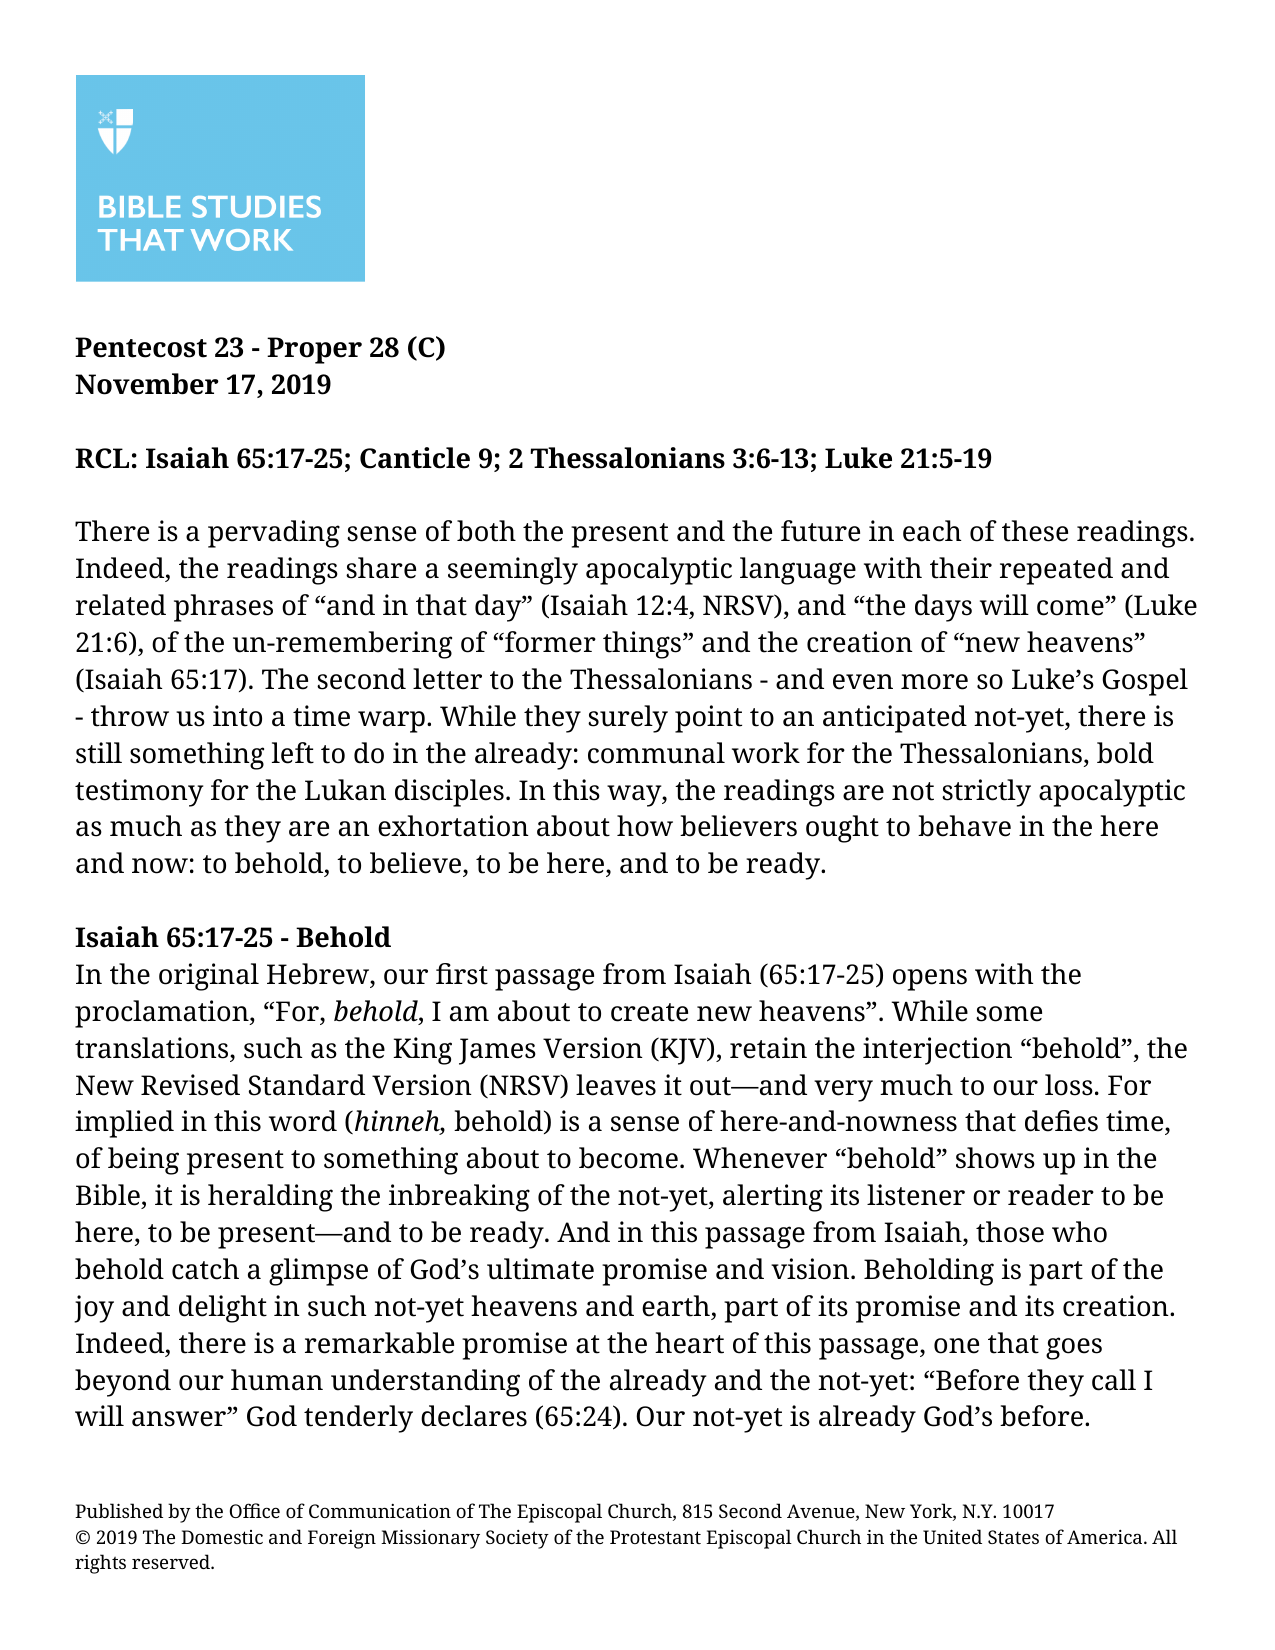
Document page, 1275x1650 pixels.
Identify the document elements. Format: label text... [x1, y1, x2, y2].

text RCL: Isaiah 65:17-25; Canticle 9; 2 Thessalonians 3:6-13; Luke 21:5-19 [75, 439, 1200, 476]
text In the original Hebrew, our first passage from Isaiah (65:17-25) opens with the proclamation, “For, behold, I am about to create new heavens”. While some translations, such as the King James Version (KJV), retain the interjection “behold”, the New Revised Standard Version (NRSV) leaves it out—and very much to our loss. For implied in this word (hinneh, behold) is a sense of here-and-nowness that defies time, of being present to something about to become. Whenever “behold” shows up in the Bible, it is heralding the inbreaking of the not-yet, alerting its listener or reader to be here, to be present—and to be ready. And in this passage from Isaiah, those who behold catch a glimpse of God’s ultimate promise and vision. Beholding is part of the joy and delight in such not-yet heavens and earth, part of its promise and its creation. Indeed, there is a remarkable promise at the heart of this passage, one that goes beyond our human understanding of the already and the not-yet: “Before they call I will answer” God tenderly declares (65:24). Our not-yet is already God’s before. [75, 955, 1200, 1435]
text Pentecost 23 - Proper 28 (C) [75, 328, 1125, 365]
text Isaiah 65:17-25 - Behold [75, 918, 1200, 955]
picture [75, 75, 366, 282]
text There is a pervading sense of both the present and the future in each of these readings. Indeed, the readings share a seemingly apocalyptic language with their repeated and related phrases of “and in that day” (Isaiah 12:4, NRSV), and “the days will come” (Luke 21:6), of the un-remembering of “former things” and the creation of “new heavens” (Isaiah 65:17). The second letter to the Thessalonians - and even more so Luke’s Gospel - throw us into a time warp. While they surely point to an anticipated not-yet, there is still something left to do in the already: communal work for the Thessalonians, bold testimony for the Lukan disciples. In this way, the readings are not strictly apocalyptic as much as they are an exhortation about how believers ought to behave in the here and now: to behold, to believe, to be here, and to be ready. [75, 513, 1200, 882]
text November 17, 2019 [75, 365, 1125, 402]
